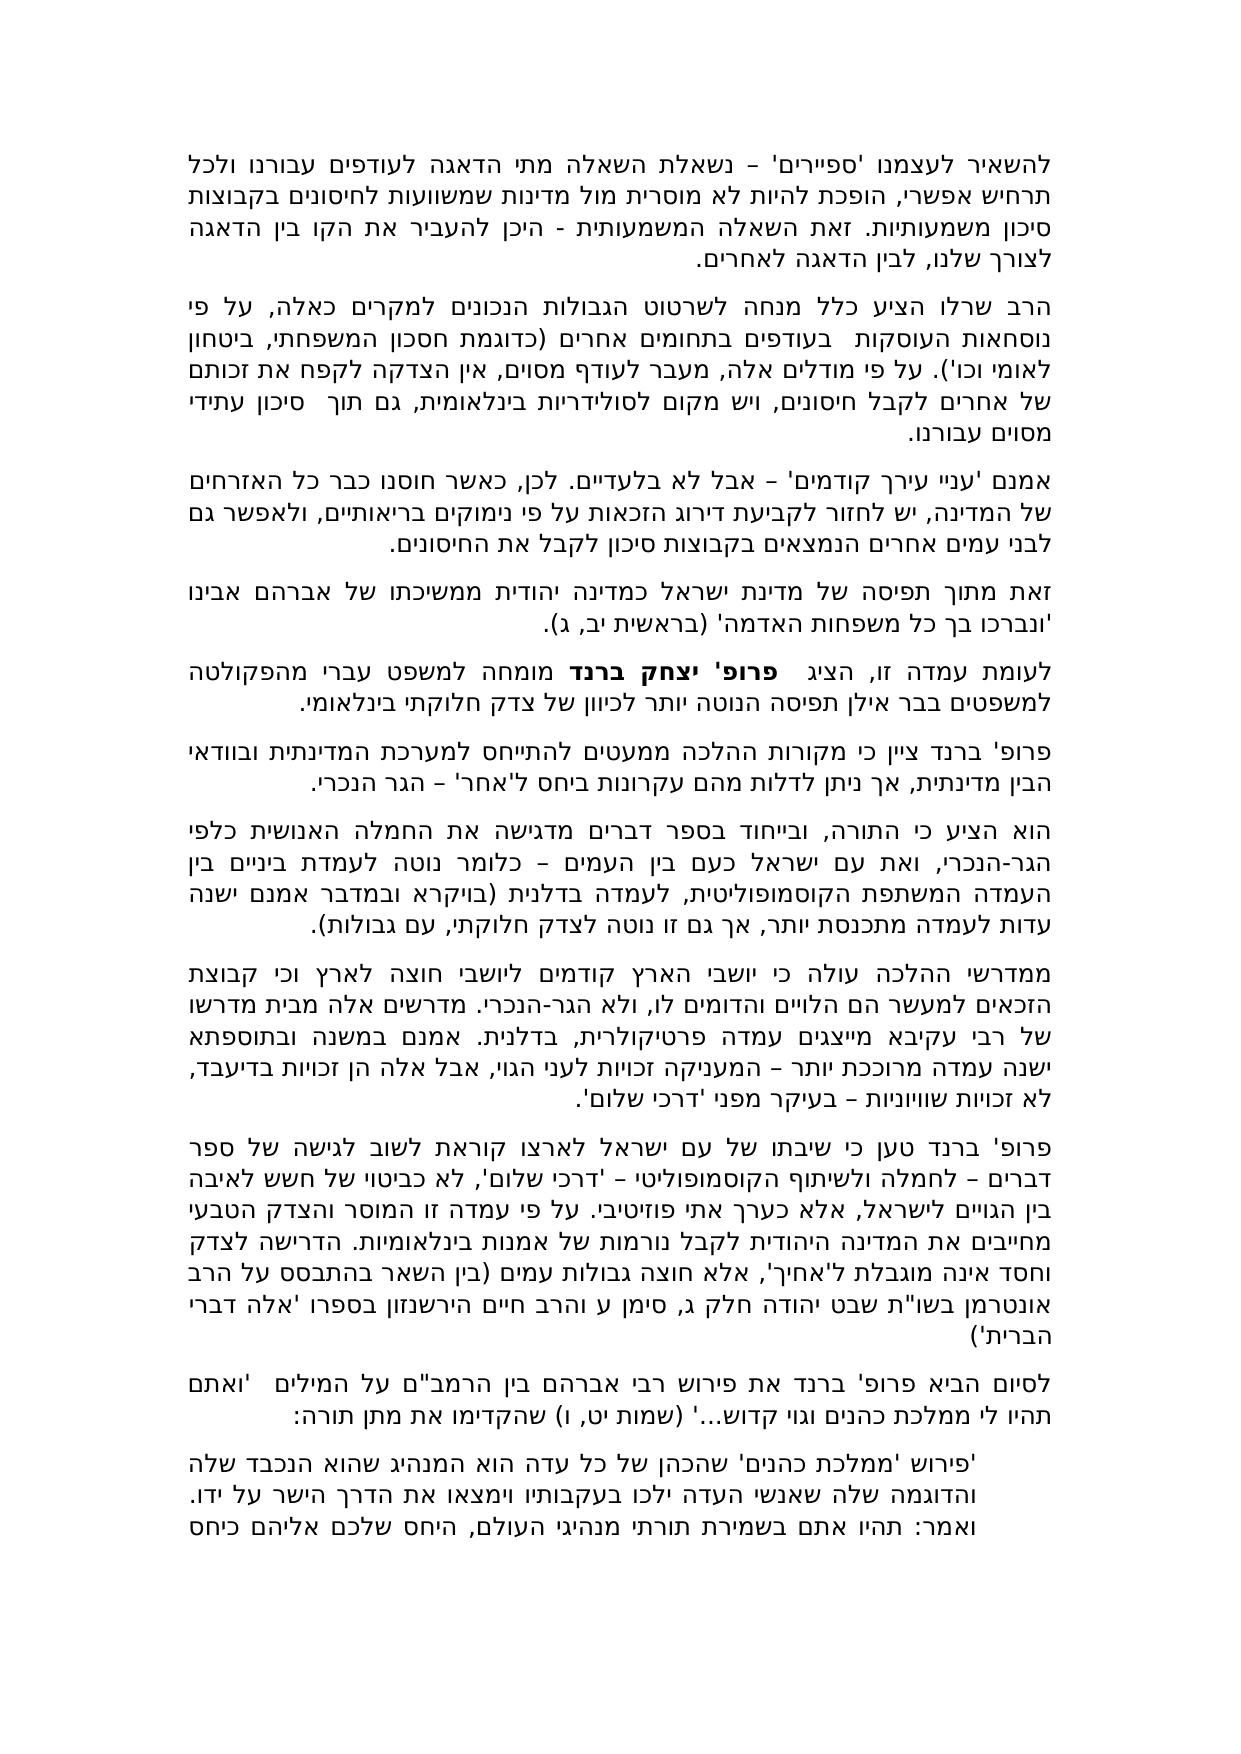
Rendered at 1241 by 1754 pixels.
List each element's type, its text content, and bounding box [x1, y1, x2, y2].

text פרופ' ברנד ציין כי מקורות ההלכה ממעטים להתייחס למערכת המדינתית ובוודאי הבין מדינתית, אך ניתן לדלות מהם עקרונות ביחס ל'אחר' – הגר הנכרי. [187, 737, 1053, 797]
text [187, 1449, 978, 1541]
text ממדרשי ההלכה עולה כי יושבי הארץ קודמים ליושבי חוצה לארץ וכי קבוצת הזכאים למעשר הם הלויים והדומים לו, ולא הגר-הנכרי. מדרשים אלה מבית מדרשו של רבי עקיבא מייצגים עמדה פרטיקולרית, בדלנית. אמנם במשנה ובתוספתא ישנה עמדה מרוככת יותר – המעניקה זכויות לעני הגוי, אבל אלה הן זכויות בדיעבד, לא זכויות שוויוניות – בעיקר מפני 'דרכי שלום'. [187, 959, 1053, 1114]
text זאת מתוך תפיסה של מדינת ישראל כמדינה יהודית ממשיכתו של אברהם אבינו 'ונברכו בך כל משפחות האדמה' (בראשית יב, ג). [187, 577, 1053, 638]
text לסיום הביא פרופ' ברנד את פירוש רבי אברהם בין הרמב"ם על המילים 'ואתם תהיו לי ממלכת כהנים וגוי קדוש...' (שמות יט, ו) שהקדימו את מתן תורה: [187, 1369, 1053, 1430]
text הרב שרלו הציע כלל מנחה לשרטוט הגבולות הנכונים למקרים כאלה, על פי נוסחאות העוסקות בעודפים בתחומים אחרים (כדוגמת חסכון המשפחתי, ביטחון לאומי וכו'). על פי מודלים אלה, מעבר לעודף מסוים, אין הצדקה לקפח את זכותם של אחרים לקבל חיסונים, ויש מקום לסולידריות בינלאומית, גם תוך סיכון עתידי מסוים עבורנו. [187, 292, 1053, 447]
text פרופ' ברנד טען כי שיבתו של עם ישראל לארצו קוראת לשוב לגישה של ספר דברים – לחמלה ולשיתוף הקוסמופוליטי – 'דרכי שלום', לא כביטוי של חשש לאיבה בין הגויים לישראל, אלא כערך אתי פוזיטיבי. על פי עמדה זו המוסר והצדק הטבעי מחייבים את המדינה היהודית לקבל נורמות של אמנות בינלאומיות. הדרישה לצדק וחסד אינה מוגבלת ל'אחיך', אלא חוצה גבולות עמים (בין השאר בהתבסס על הרב אונטרמן בשו"ת שבט יהודה חלק ג, סימן ע והרב חיים הירשנזון בספרו 'אלה דברי הברית') [187, 1133, 1053, 1351]
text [187, 150, 1053, 273]
text לעומת עמדה זו, הציג פרופ' יצחק ברנד מומחה למשפט עברי מהפקולטה למשפטים בבר אילן תפיסה הנוטה יותר לכיוון של צדק חלוקתי בינלאומי. [187, 657, 1053, 718]
text הוא הציע כי התורה, ובייחוד בספר דברים מדגישה את החמלה האנושית כלפי הגר-הנכרי, ואת עם ישראל כעם בין העמים – כלומר נוטה לעמדת ביניים בין העמדה המשתפת הקוסמופוליטית, לעמדה בדלנית (בויקרא ובמדבר אמנם ישנה עדות לעמדה מתכנסת יותר, אך גם זו נוטה לצדק חלוקתי, עם גבולות). [187, 816, 1053, 940]
text אמנם 'עניי עירך קודמים' – אבל לא בלעדיים. לכן, כאשר חוסנו כבר כל האזרחים של המדינה, יש לחזור לקביעת דירוג הזכאות על פי נימוקים בריאותיים, ולאפשר גם לבני עמים אחרים הנמצאים בקבוצות סיכון לקבל את החיסונים. [187, 466, 1053, 558]
